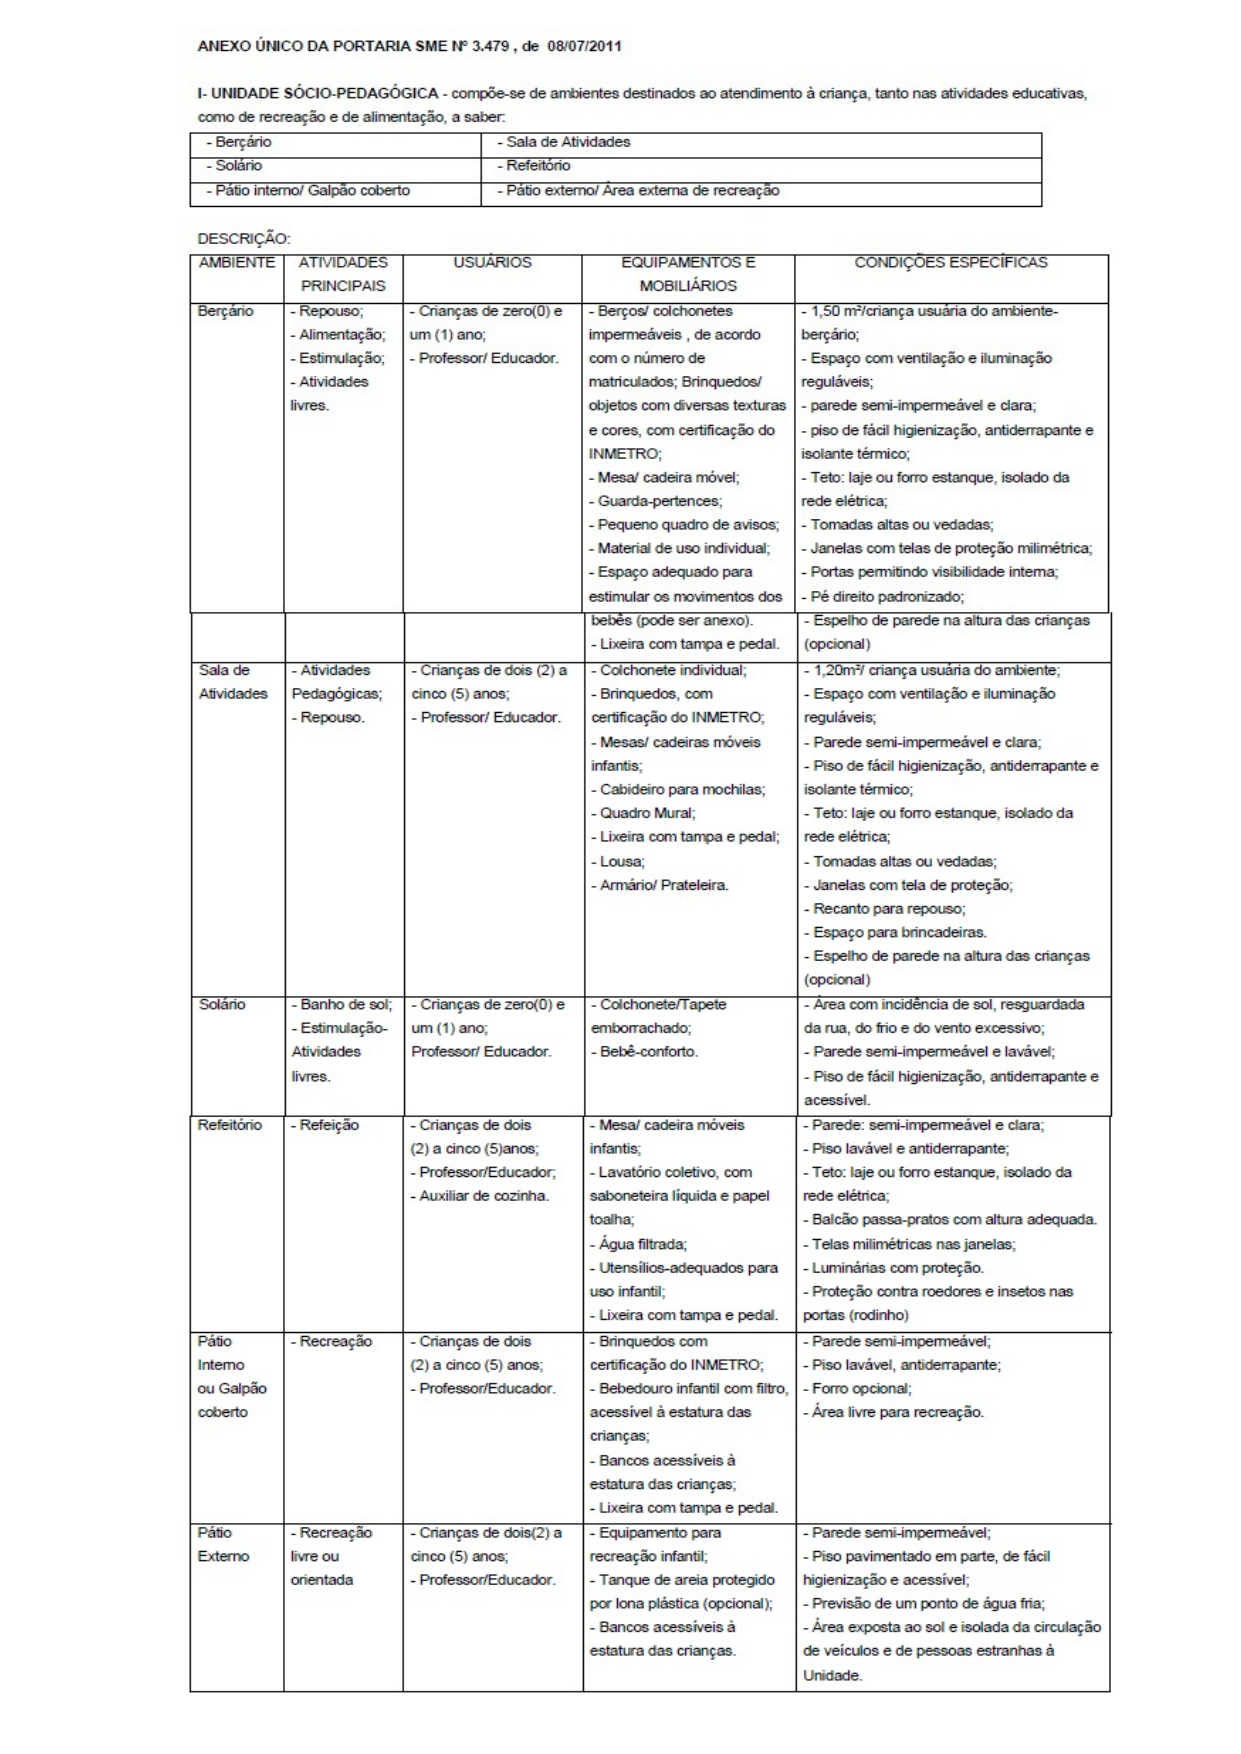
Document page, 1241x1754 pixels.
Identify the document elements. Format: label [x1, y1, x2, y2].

picture [177, 29, 1118, 1703]
